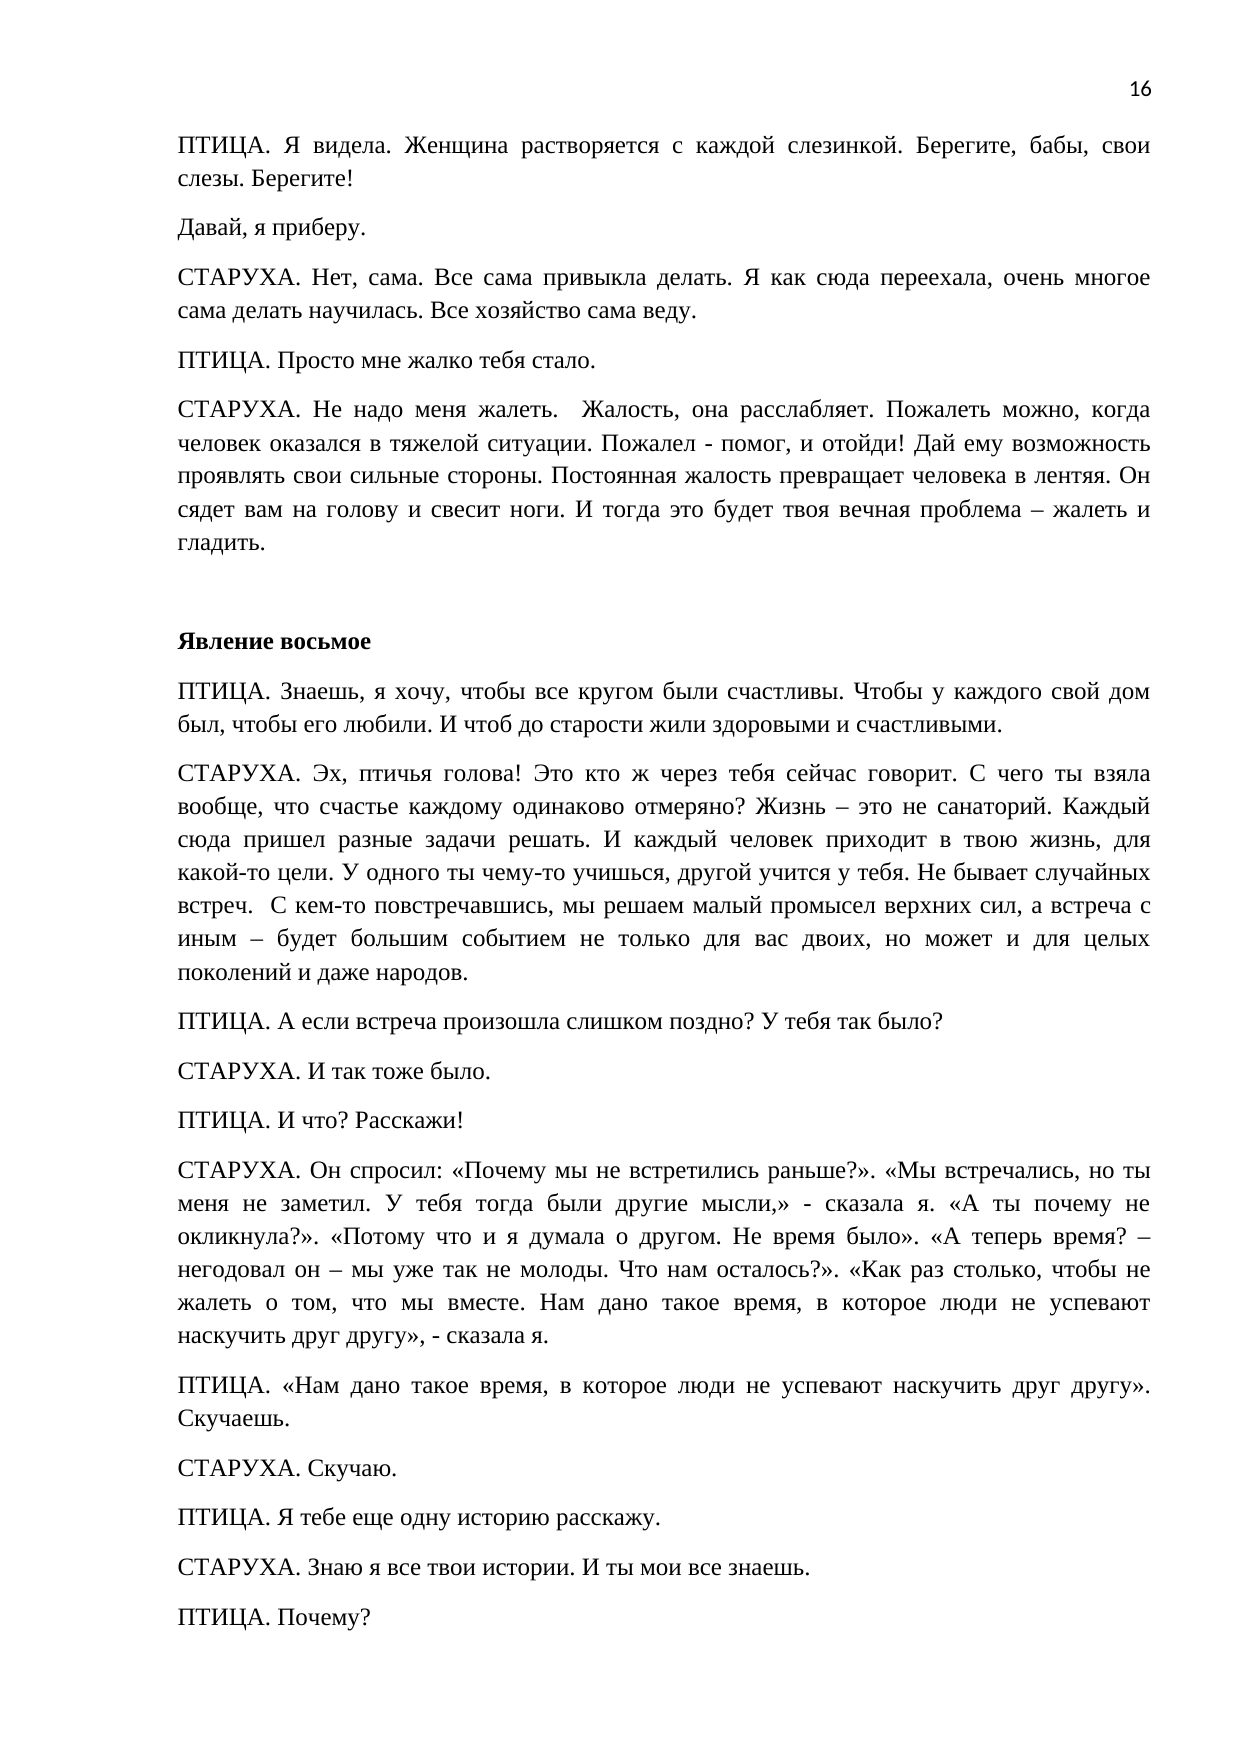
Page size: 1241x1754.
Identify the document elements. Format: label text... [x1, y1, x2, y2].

text Давай, я приберу. [177, 212, 1152, 241]
text СТАРУХА. И так тоже было. [177, 1056, 1152, 1085]
text СТАРУХА. Знаю я все твои истории. И ты мои все знаешь. [177, 1552, 1152, 1581]
text СТАРУХА. Не надо меня жалеть. Жалость, она расслабляет. Пожалеть можно, когда человек оказался в тяжелой ситуации. Пожалел - помог, и отойди! Дай ему возможность проявлять свои сильные стороны. Постоянная жалость превращает человека в лентяя. Он сядет вам на голову и свесит ноги. И тогда это будет твоя вечная проблема – жалеть и гладить. [177, 394, 1152, 555]
text ПТИЦА. «Нам дано такое время, в которое люди не успевают наскучить друг другу». Скучаешь. [177, 1370, 1152, 1432]
text ПТИЦА. Я тебе еще одну историю расскажу. [177, 1502, 1152, 1531]
text СТАРУХА. Эх, птичья голова! Это кто ж через тебя сейчас говорит. С чего ты взяла вообще, что счастье каждому одинаково отмеряно? Жизнь – это не санаторий. Каждый сюда пришел разные задачи решать. И каждый человек приходит в твою жизнь, для какой-то цели. У одного ты чему-то учишься, другой учится у тебя. Не бывает случайных встреч. С кем-то повстречавшись, мы решаем малый промысел верхних сил, а встреча с иным – будет большим событием не только для вас двоих, но может и для целых поколений и даже народов. [177, 758, 1152, 985]
text СТАРУХА. Он спросил: «Почему мы не встретились раньше?». «Мы встречались, но ты меня не заметил. У тебя тогда были другие мысли,» - сказала я. «А ты почему не окликнула?». «Потому что и я думала о другом. Не время было». «А теперь время? – негодовал он – мы уже так не молоды. Что нам осталось?». «Как раз столько, чтобы не жалеть о том, что мы вместе. Нам дано такое время, в которое люди не успевают наскучить друг другу», - сказала я. [177, 1155, 1152, 1349]
text ПТИЦА. Я видела. Женщина растворяется с каждой слезинкой. Берегите, бабы, свои слезы. Берегите! [177, 130, 1152, 192]
text ПТИЦА. Знаешь, я хочу, чтобы все кругом были счастливы. Чтобы у каждого свой дом был, чтобы его любили. И чтоб до старости жили здоровыми и счастливыми. [177, 676, 1152, 737]
text ПТИЦА. И что? Расскажи! [177, 1106, 1152, 1134]
text ПТИЦА. Просто мне жалко тебя стало. [177, 345, 1152, 374]
text Явление восьмое [177, 626, 1152, 655]
text СТАРУХА. Нет, сама. Все сама привыкла делать. Я как сюда переехала, очень многое сама делать научилась. Все хозяйство сама веду. [177, 262, 1152, 324]
text ПТИЦА. А если встреча произошла слишком поздно? У тебя так было? [177, 1006, 1152, 1035]
text СТАРУХА. Скучаю. [177, 1453, 1152, 1482]
text ПТИЦА. Почему? [177, 1602, 1152, 1631]
